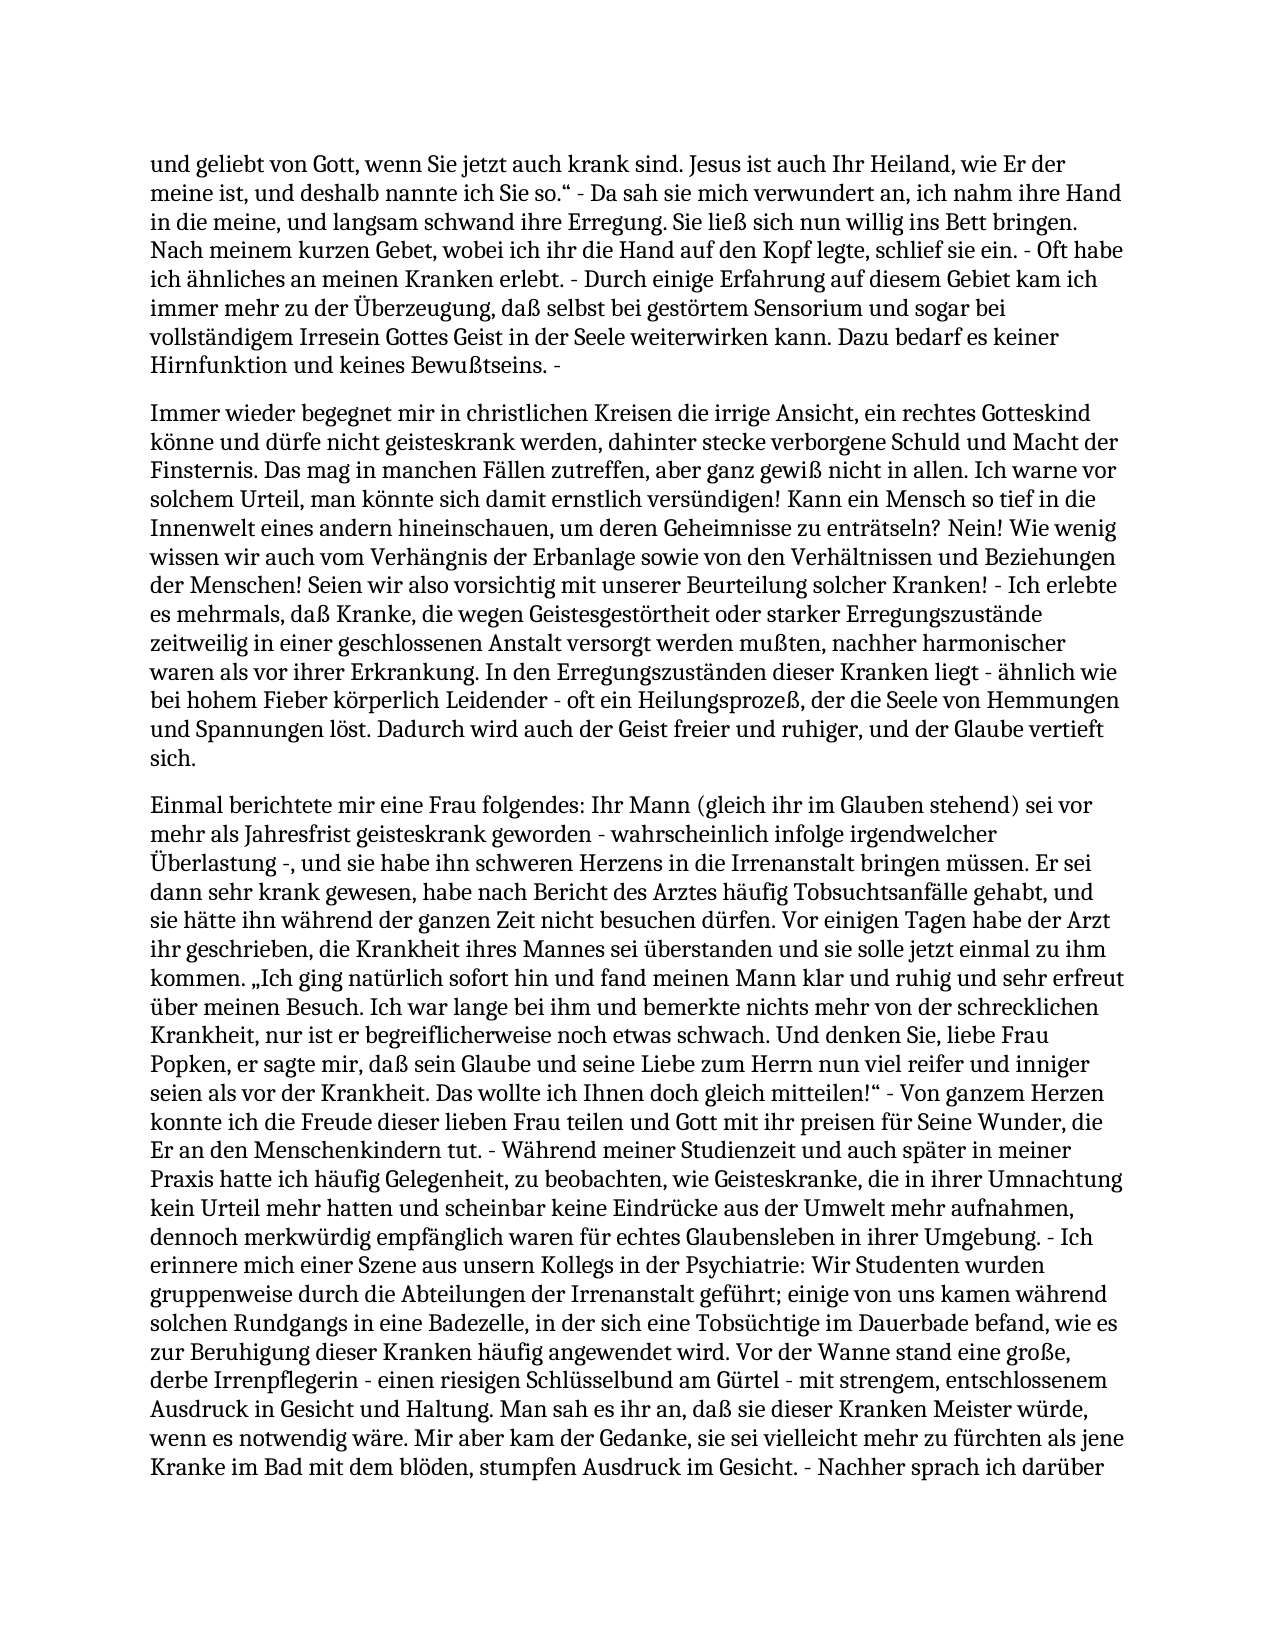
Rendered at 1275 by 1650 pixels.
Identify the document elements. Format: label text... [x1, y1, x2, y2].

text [150, 150, 1125, 380]
text Immer wieder begegnet mir in christlichen Kreisen die irrige Ansicht, ein rechtes Gotteskind könne und dürfe nicht geisteskrank werden, dahinter stecke verborgene Schuld und Macht der Finsternis. Das mag in manchen Fällen zutreffen, aber ganz gewiß nicht in allen. Ich warne vor solchem Urteil, man könnte sich damit ernstlich versündigen! Kann ein Mensch so tief in die Innenwelt eines andern hineinschauen, um deren Geheimnisse zu enträtseln? Nein! Wie wenig wissen wir auch vom Verhängnis der Erbanlage sowie von den Verhältnissen und Beziehungen der Menschen! Seien wir also vorsichtig mit unserer Beurteilung solcher Kranken! - Ich erlebte es mehrmals, daß Kranke, die wegen Geistesgestörtheit oder starker Erregungszustände zeitweilig in einer geschlossenen Anstalt versorgt werden mußten, nachher harmonischer waren als vor ihrer Erkrankung. In den Erregungszuständen dieser Kranken liegt - ähnlich wie bei hohem Fieber körperlich Leidender - oft ein Heilungsprozeß, der die Seele von Hemmungen und Spannungen löst. Dadurch wird auch der Geist freier und ruhiger, und der Glaube vertieft sich. [150, 399, 1125, 772]
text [150, 791, 1125, 1481]
